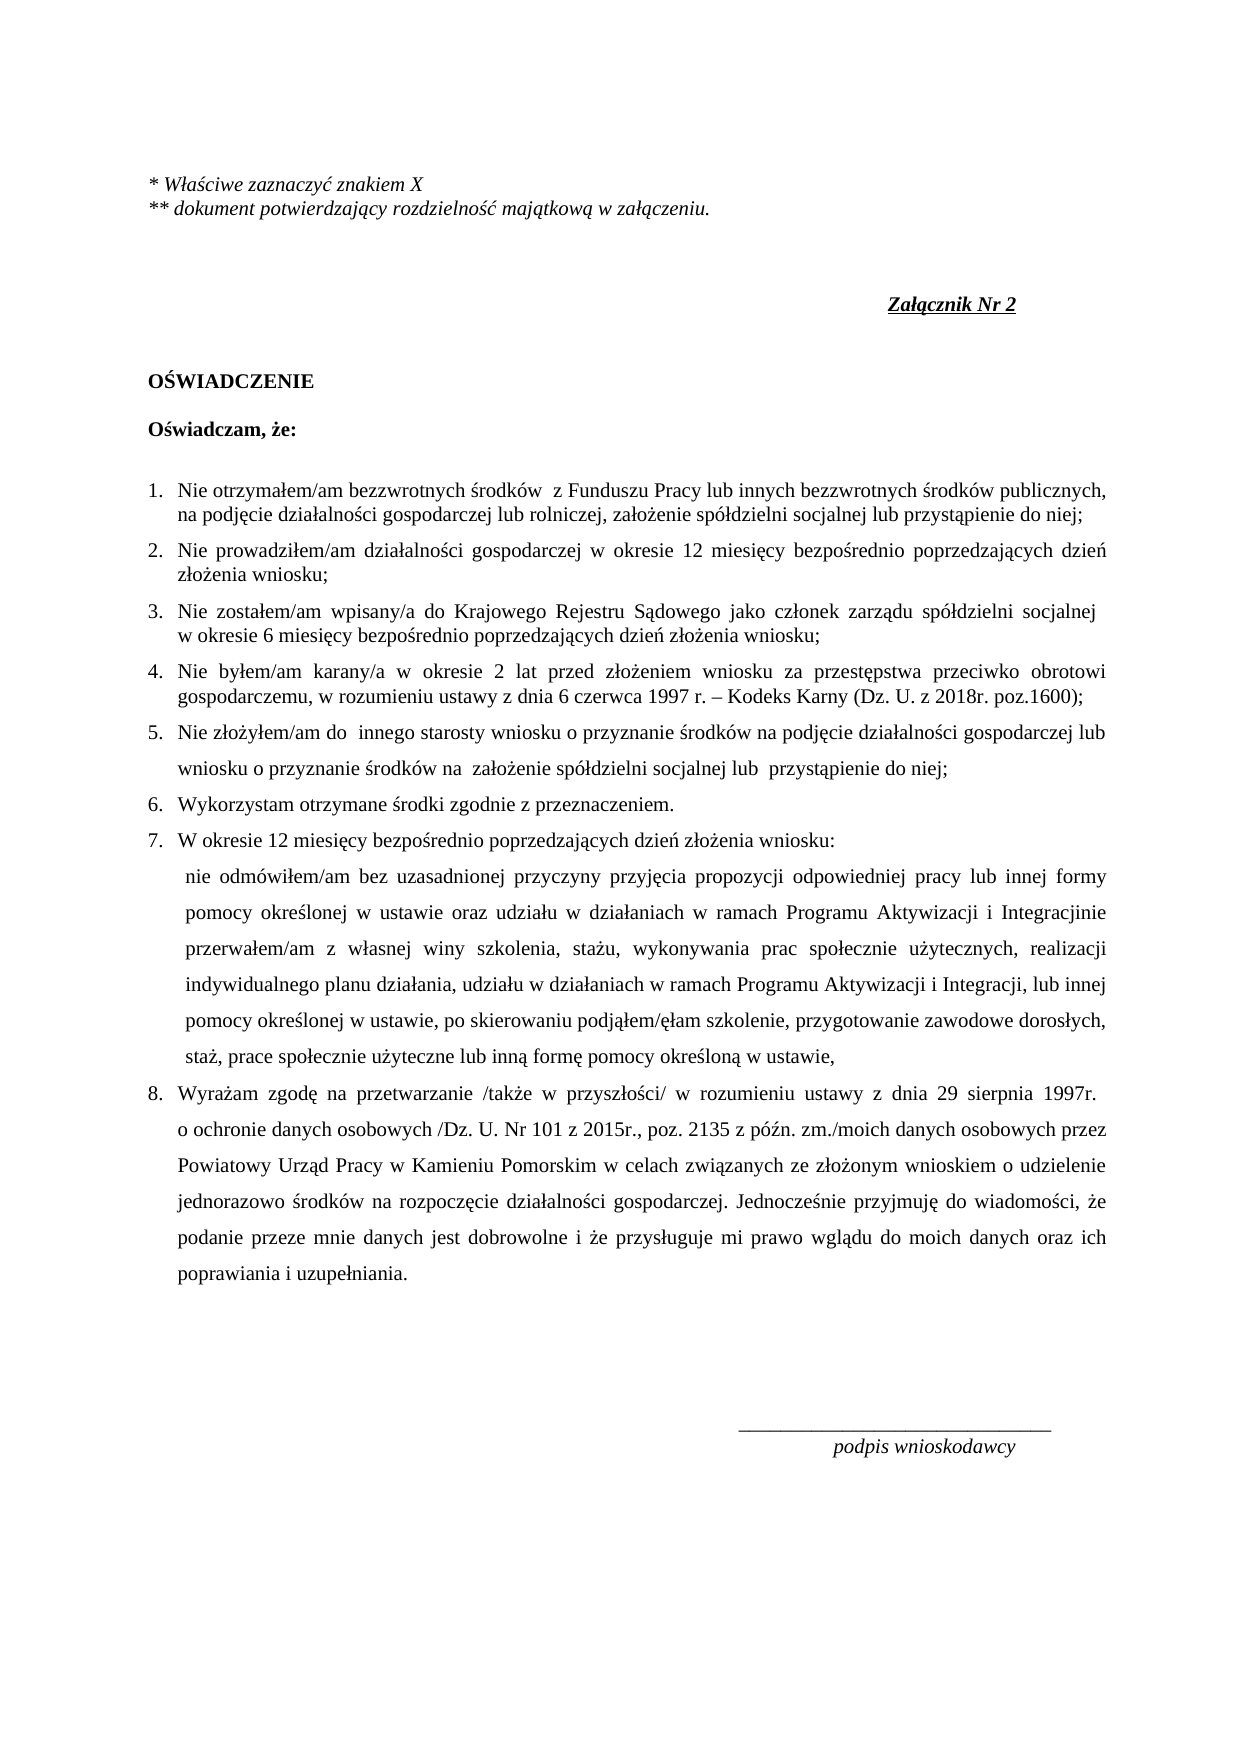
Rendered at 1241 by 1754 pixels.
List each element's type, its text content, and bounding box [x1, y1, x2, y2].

list Wyrażam zgodę na przetwarzanie /także w przyszłości/ w rozumieniu ustawy z dnia 29 sierpnia 1997r. o ochronie danych osobowych /Dz. U. Nr 101 z 2015r., poz. 2135 z późn. zm./moich danych osobowych przez Powiatowy Urząd Pracy w Kamieniu Pomorskim w celach związanych ze złożonym wnioskiem o udzielenie jednorazowo środków na rozpoczęcie działalności gospodarczej. Jednocześnie przyjmuję do wiadomości, że podanie przeze mnie danych jest dobrowolne i że przysługuje mi prawo wglądu do moich danych oraz ich poprawiania i uzupełniania. [148, 1081, 1107, 1285]
list Nie zostałem/am wpisany/a do Krajowego Rejestru Sądowego jako członek zarządu spółdzielni socjalnej w okresie 6 miesięcy bezpośrednio poprzedzających dzień złożenia wniosku; [148, 599, 1107, 647]
text ** dokument potwierdzający rozdzielność majątkową w załączeniu. [148, 196, 1107, 220]
text podpis wnioskodawcy [148, 1434, 1107, 1458]
list Nie złożyłem/am do innego starosty wniosku o przyznanie środków na podjęcie działalności gospodarczej lub wniosku o przyznanie środków na założenie spółdzielni socjalnej lub przystąpienie do niej; [148, 720, 1107, 780]
list Nie otrzymałem/am bezzwrotnych środków z Funduszu Pracy lub innych bezzwrotnych środków publicznych, na podjęcie działalności gospodarczej lub rolniczej, założenie spółdzielni socjalnej lub przystąpienie do niej; [148, 478, 1107, 526]
text Załącznik Nr 2 [148, 292, 1107, 316]
list Wykorzystam otrzymane środki zgodnie z przeznaczeniem. [148, 792, 1107, 816]
list Nie byłem/am karany/a w okresie 2 lat przed złożeniem wniosku za przestępstwa przeciwko obrotowi gospodarczemu, w rozumieniu ustawy z dnia 6 czerwca 1997 r. – Kodeks Karny (Dz. U. z 2018r. poz.1600); [148, 659, 1107, 708]
text Oświadczam, że: [148, 417, 1107, 441]
text nie odmówiłem/am bez uzasadnionej przyczyny przyjęcia propozycji odpowiedniej pracy lub innej formy pomocy określonej w ustawie oraz udziału w działaniach w ramach Programu Aktywizacji i Integracjinie przerwałem/am z własnej winy szkolenia, stażu, wykonywania prac społecznie użytecznych, realizacji indywidualnego planu działania, udziału w działaniach w ramach Programu Aktywizacji i Integracji, lub innej pomocy określonej w ustawie, po skierowaniu podjąłem/ęłam szkolenie, przygotowanie zawodowe dorosłych, staż, prace społecznie użyteczne lub inną formę pomocy określoną w ustawie, [185, 864, 1107, 1068]
text OŚWIADCZENIE [148, 369, 1107, 393]
text * Właściwe zaznaczyć znakiem X [148, 172, 1107, 196]
list W okresie 12 miesięcy bezpośrednio poprzedzających dzień złożenia wniosku: [148, 828, 1107, 852]
text ______________________________ [148, 1410, 1107, 1434]
list Nie prowadziłem/am działalności gospodarczej w okresie 12 miesięcy bezpośrednio poprzedzających dzień złożenia wniosku; [148, 538, 1107, 586]
